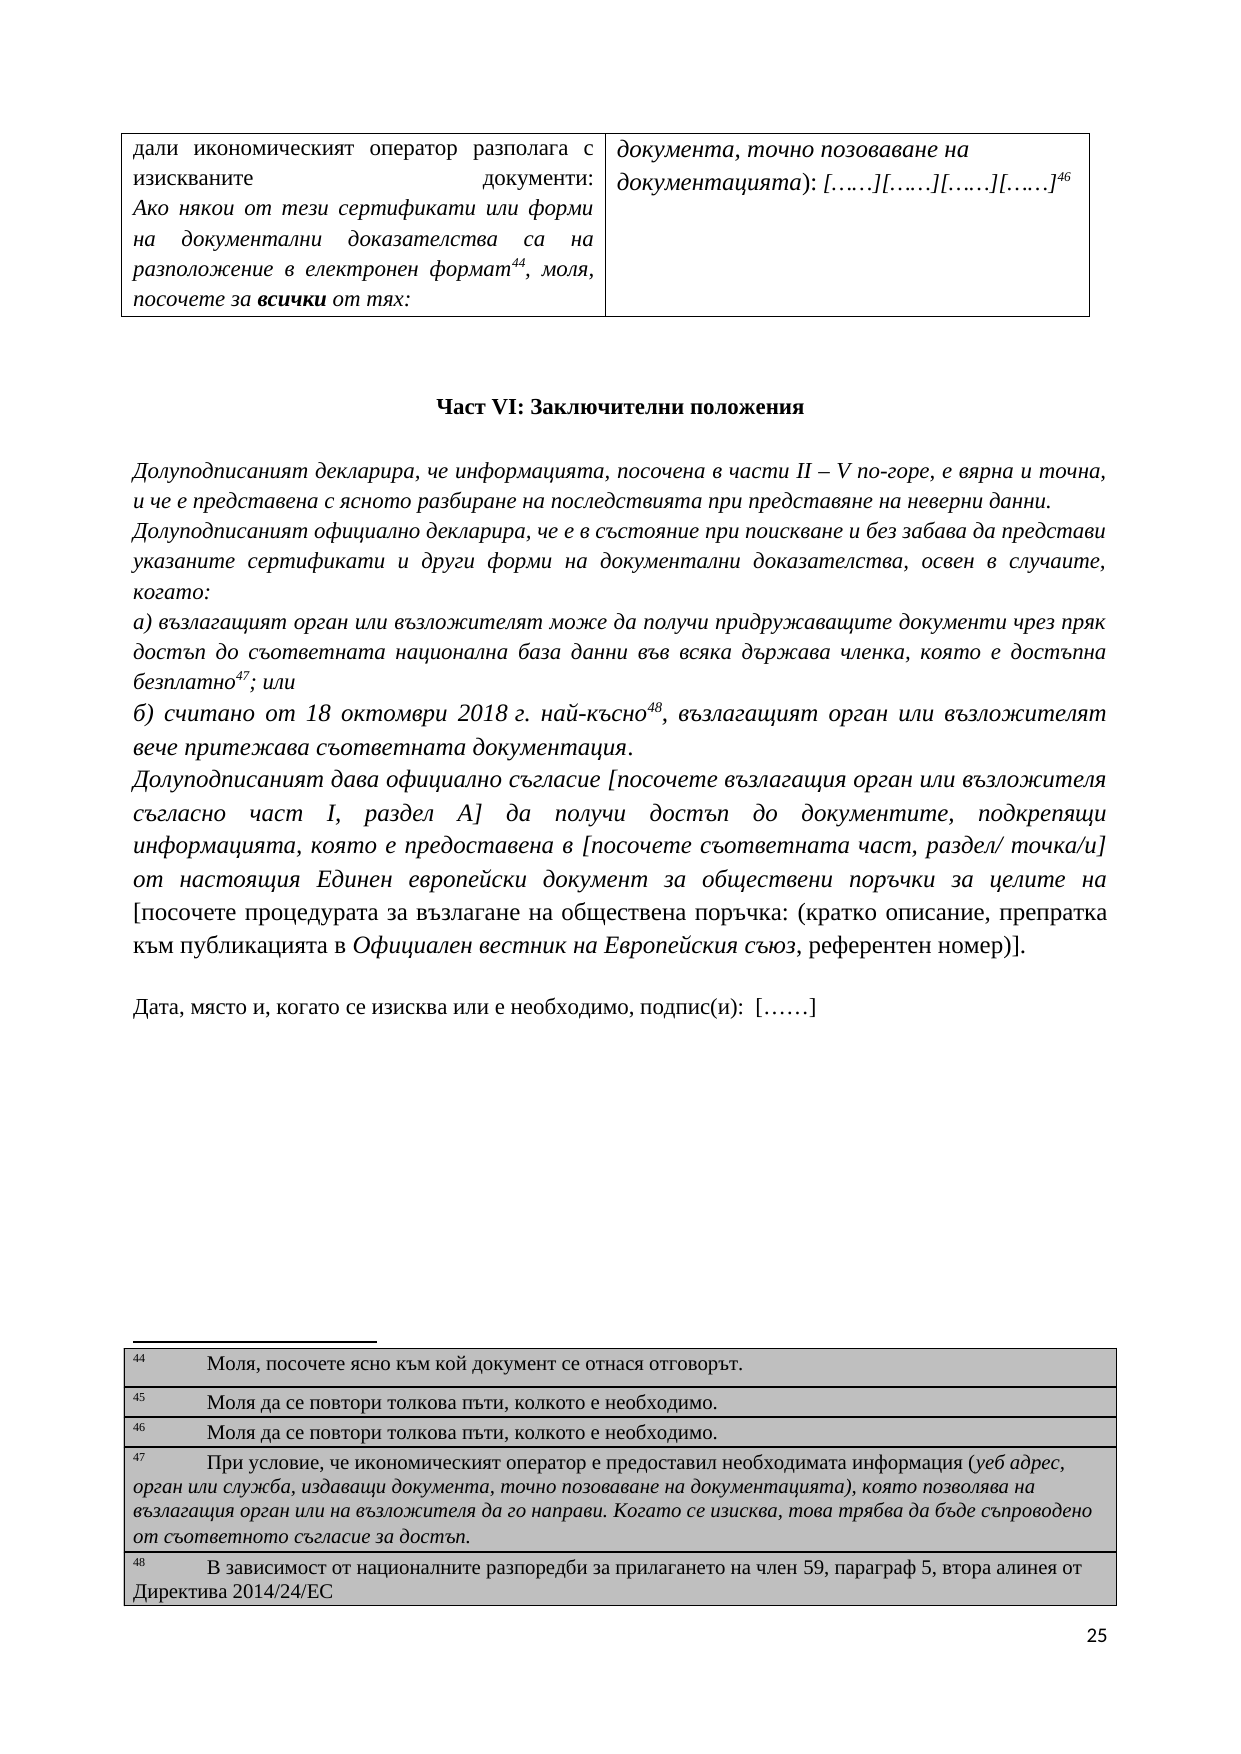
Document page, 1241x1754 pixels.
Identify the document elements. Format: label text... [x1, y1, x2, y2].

text Долуподписаният декларира, че информацията, посочена в части II – V по-горе, е вярна и точна, и че е представена с ясното разбиране на последствията при представяне на неверни данни. [133, 457, 1107, 513]
text Долуподписаният официално декларира, че е в състояние при поискване и без забава да представи указаните сертификати и други форми на документални доказателства, освен в случаите, когато: [133, 517, 1107, 604]
title Част VI: Заключителни положения [133, 393, 1107, 419]
text б) считано от 18 октомври 2018 г. най-късно, възлагащият орган или възложителят вече притежава съответната документация. [133, 698, 1107, 760]
text Долуподписаният дава официално съгласие [посочете възлагащия орган или възложителя съгласно част I, раздел A] да получи достъп до документите, подкрепящи информацията, която е предоставена в [посочете съответната част, раздел/ точка/и] от настоящия Единен европейски документ за обществени поръчки за целите на [посочете процедурата за възлагане на обществена поръчка: (кратко описание, препратка към публикацията в Официален вестник на Европейския съюз, референтен номер)]. [133, 764, 1107, 958]
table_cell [606, 134, 1089, 316]
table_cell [122, 134, 605, 316]
text а) възлагащият орган или възложителят може да получи придружаващите документи чрез пряк достъп до съответната национална база данни във всяка държава членка, която е достъпна безплатно; или [133, 608, 1107, 695]
text Дата, място и, когато се изисква или е необходимо, подпис(и): [……] [133, 993, 1107, 1019]
